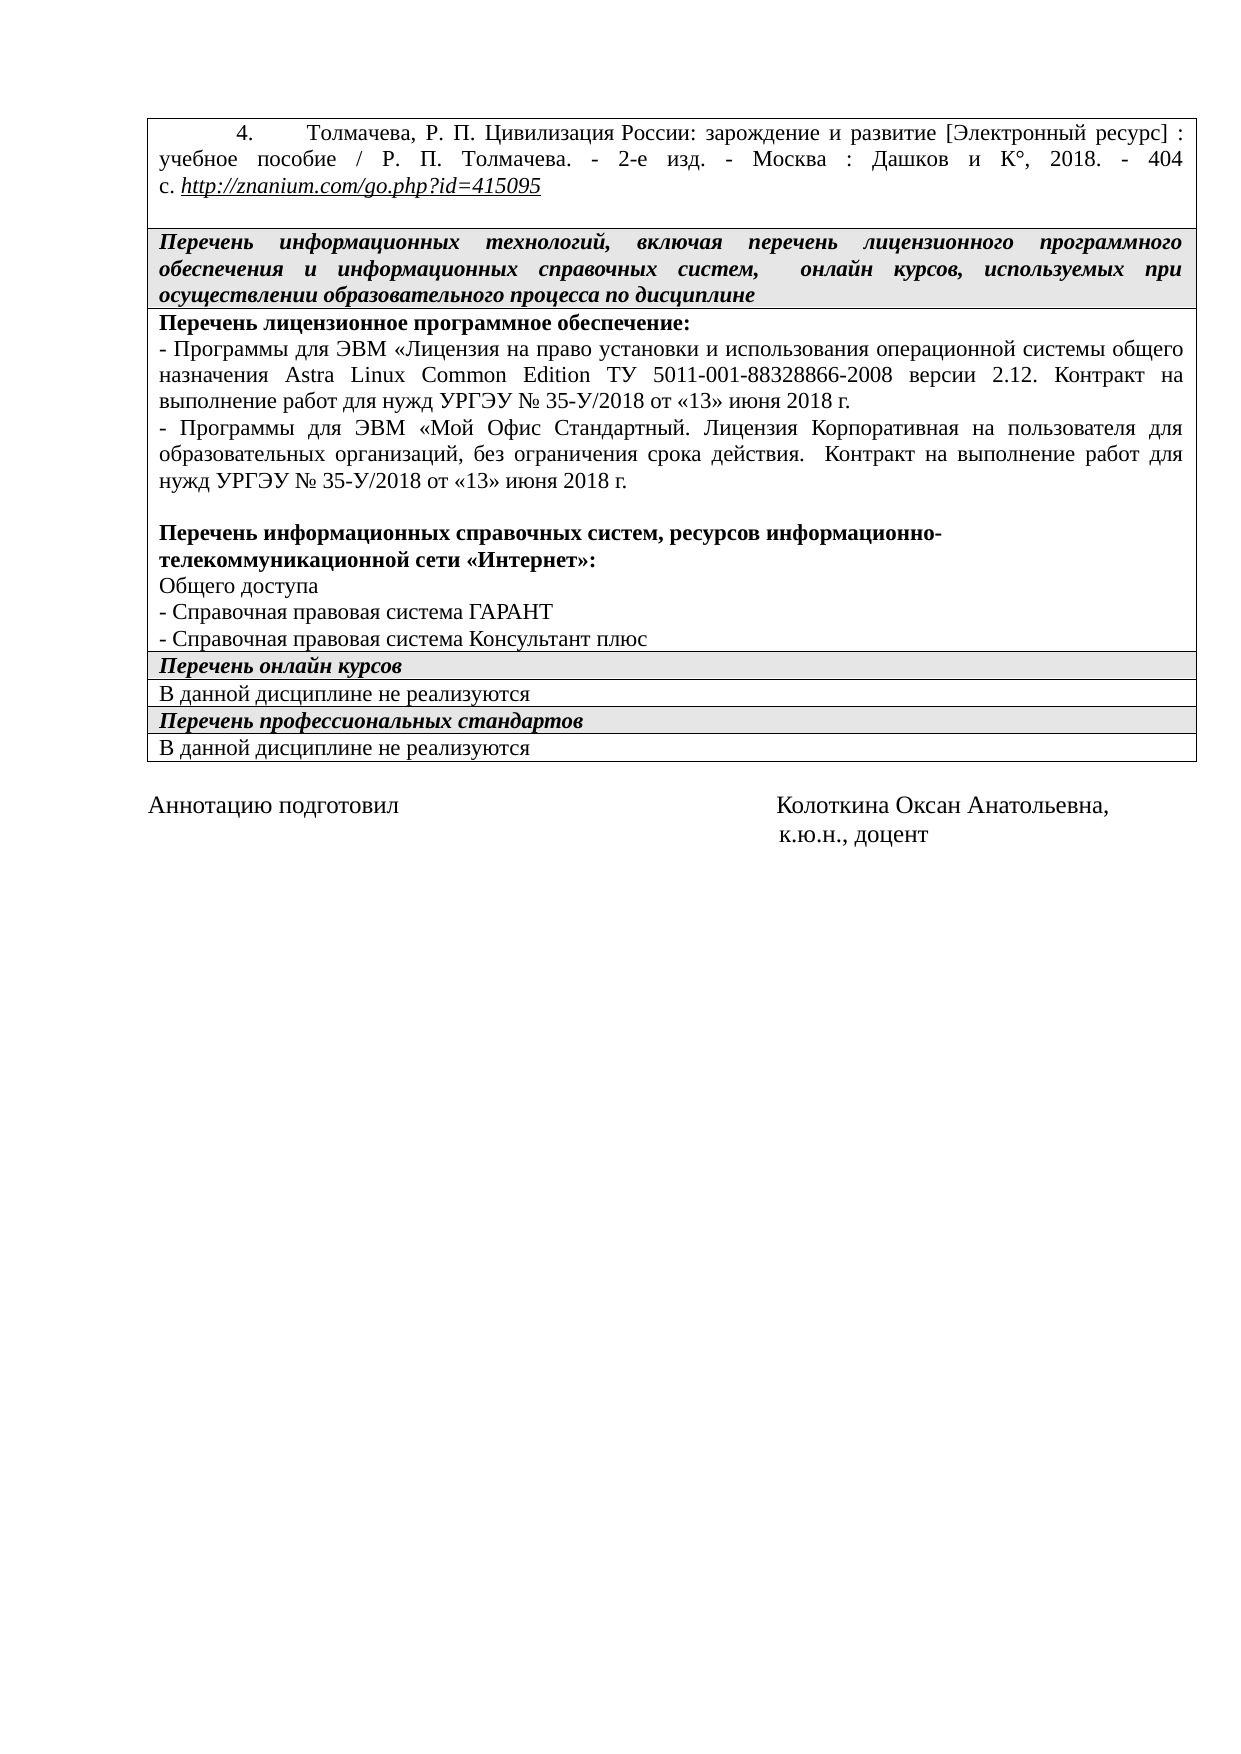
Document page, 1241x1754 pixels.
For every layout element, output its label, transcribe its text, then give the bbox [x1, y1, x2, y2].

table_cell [148, 119, 1196, 227]
table_cell Перечень профессиональных стандартов [148, 707, 1196, 733]
text к.ю.н., доцент [148, 819, 1152, 848]
table_cell Перечень лицензионное программное обеспечение: - Программы для ЭВМ «Лицензия на право установки и использования операционной системы общего назначения Astra Linux Common Edition ТУ 5011-001-88328866-2008 версии 2.12. Контракт на выполнение работ для нужд УРГЭУ № 35-У/2018 от «13» июня 2018 г. - Программы для ЭВМ «Мой Офис Стандартный. Лицензия Корпоративная на пользователя для образовательных организаций, без ограничения срока действия. Контракт на выполнение работ для нужд УРГЭУ № 35-У/2018 от «13» июня 2018 г. Перечень информационных справочных систем, ресурсов информационно-телекоммуникационной сети «Интернет»: Общего доступа - Справочная правовая система ГАРАНТ - Справочная правовая система Консультант плюс [148, 309, 1196, 651]
table_cell В данной дисциплине не реализуются [148, 734, 1196, 761]
table_cell В данной дисциплине не реализуются [148, 680, 1196, 706]
text Аннотацию подготовил Колоткина Оксан Анатольевна, [148, 791, 1152, 819]
table_cell Перечень информационных технологий, включая перечень лицензионного программного обеспечения и информационных справочных систем, онлайн курсов, используемых при осуществлении образовательного процесса по дисциплине [148, 229, 1196, 307]
table_cell Перечень онлайн курсов [148, 652, 1196, 678]
